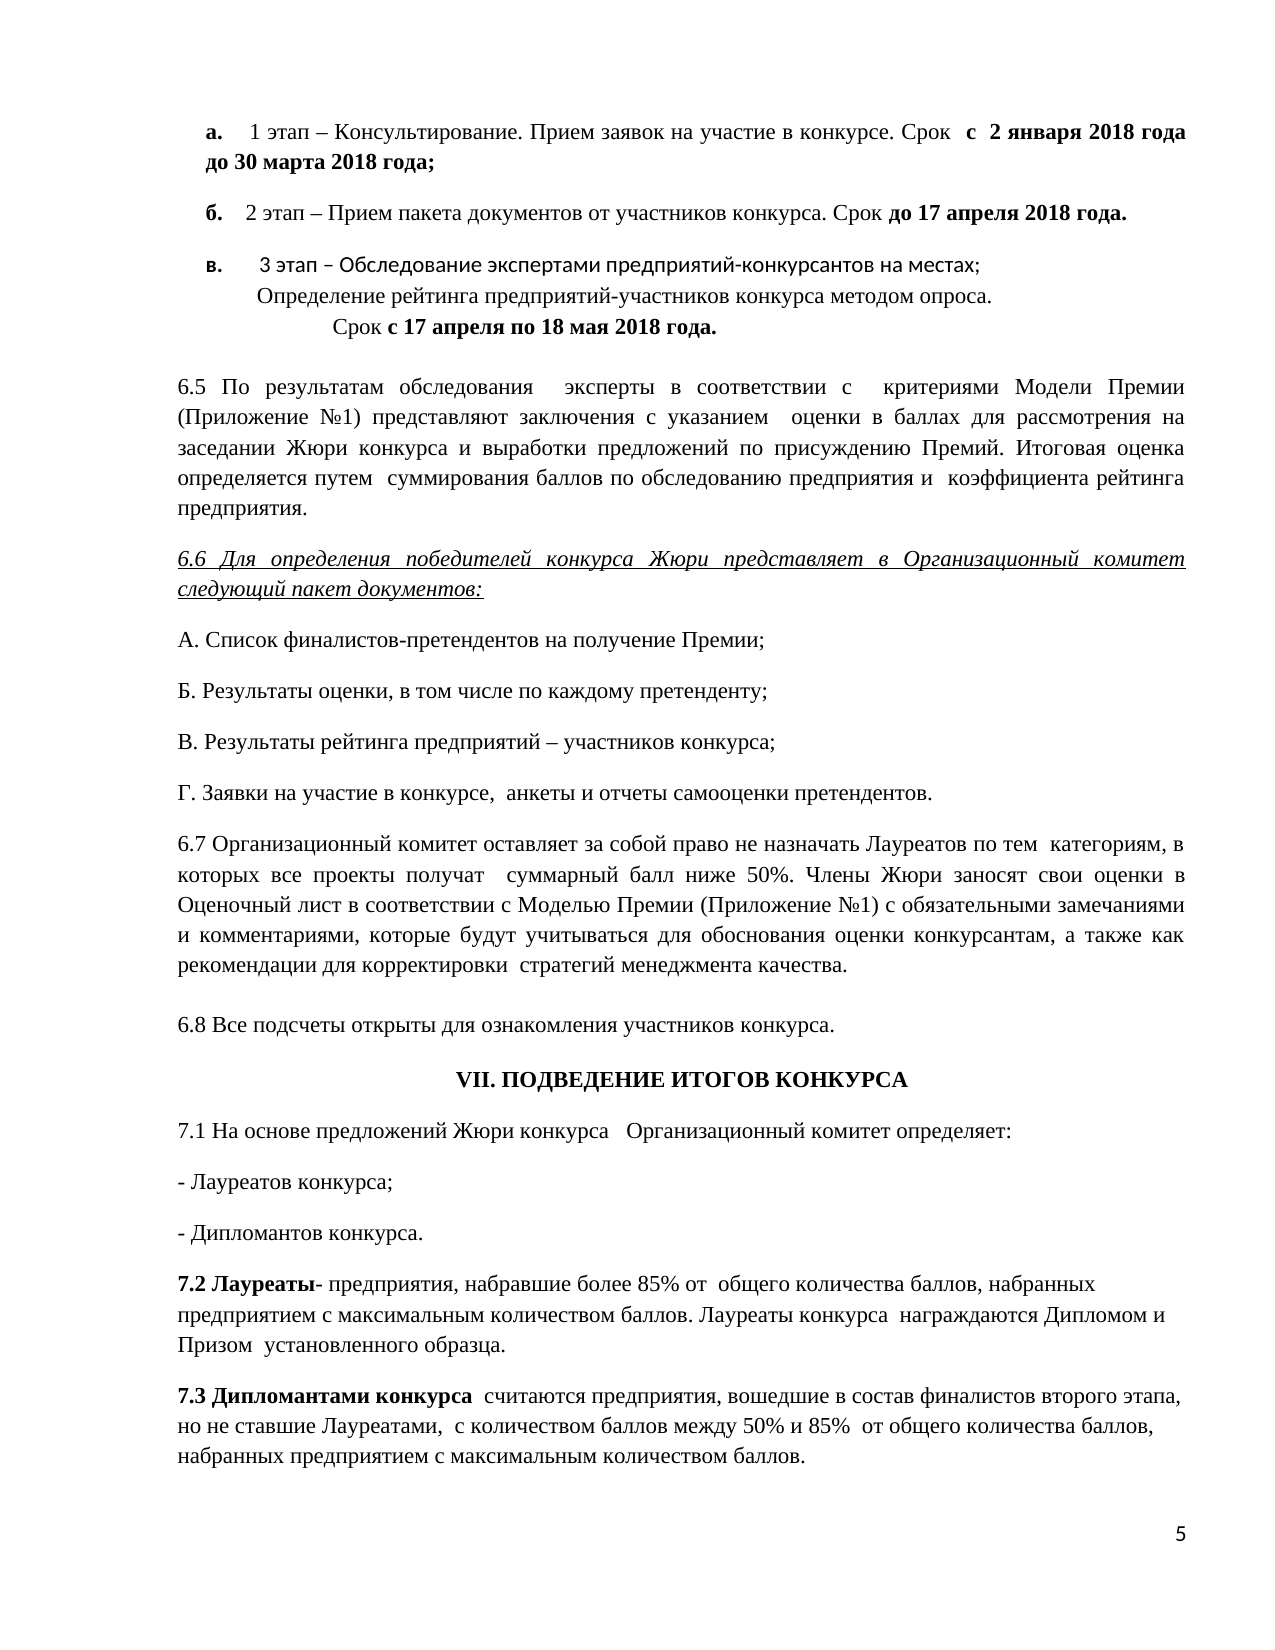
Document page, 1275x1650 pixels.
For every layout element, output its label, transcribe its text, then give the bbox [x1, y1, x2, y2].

list Срок с 17 апреля по 18 мая 2018 года. [252, 313, 1186, 339]
text Определение рейтинга предприятий-участников конкурса методом опроса. [205, 283, 1186, 309]
text 6.6 Для определения победителей конкурса Жюри представляет в Организационный комитет следующий пакет документов: [177, 545, 1186, 568]
text 6.8 Все подсчеты открыты для ознакомления участников конкурса. [177, 1011, 1186, 1037]
text - Лауреатов конкурса; [177, 1168, 1186, 1195]
text - Дипломантов конкурса. [177, 1219, 1186, 1246]
text 7.3 Дипломантами конкурса считаются предприятия, вошедшие в состав финалистов второго этапа, но не ставшие Лауреатами, с количеством баллов между 50% и 85% от общего количества баллов, набранных предприятием с максимальным количеством баллов. [177, 1382, 1186, 1469]
text а. 1 этап – Консультирование. Прием заявок на участие в конкурсе. Срок с 2 января 2018 года до 30 марта 2018 года; [205, 118, 1186, 175]
text Г. Заявки на участие в конкурсе, анкеты и отчеты самооценки претендентов. [177, 779, 1186, 806]
text в. 3 этап – Обследование экспертами предприятий-конкурсантов на местах; [205, 250, 1186, 278]
text В. Результаты рейтинга предприятий – участников конкурса; [177, 728, 1186, 755]
text 7.1 На основе предложений Жюри конкурса Организационный комитет определяет: [177, 1117, 1186, 1144]
text 6.5 По результатам обследования эксперты в соответствии с критериями Модели Премии (Приложение №1) представляют заключения с указанием оценки в баллах для рассмотрения на заседании Жюри конкурса и выработки предложений по присуждению Премий. Итоговая оценка определяется путем суммирования баллов по обследованию предприятия и коэффициента рейтинга предприятия. [177, 373, 1186, 520]
text Б. Результаты оценки, в том числе по каждому претенденту; [177, 677, 1186, 704]
text VII. ПОДВЕДЕНИЕ ИТОГОВ КОНКУРСА [177, 1066, 1186, 1093]
text 6.7 Организационный комитет оставляет за собой право не назначать Лауреатов по тем категориям, в которых все проекты получат суммарный балл ниже 50%. Члены Жюри заносят свои оценки в Оценочный лист в соответствии с Моделью Премии (Приложение №1) с обязательными замечаниями и комментариями, которые будут учитываться для обоснования оценки конкурсантам, а также как рекомендации для корректировки стратегий менеджмента качества. [177, 831, 1186, 978]
text А. Список финалистов-претендентов на получение Премии; [177, 626, 1186, 653]
text 7.2 Лауреаты- предприятия, набравшие более 85% от общего количества баллов, набранных предприятием с максимальным количеством баллов. Лауреаты конкурса награждаются Дипломом и Призом установленного образца. [177, 1270, 1186, 1357]
text 6.6 Для определения победителей конкурса Жюри представляет в Организационный комитет следующий пакет документов: [177, 569, 1186, 602]
text б. 2 этап – Прием пакета документов от участников конкурса. Срок до 17 апреля 2018 года. [205, 199, 1186, 226]
